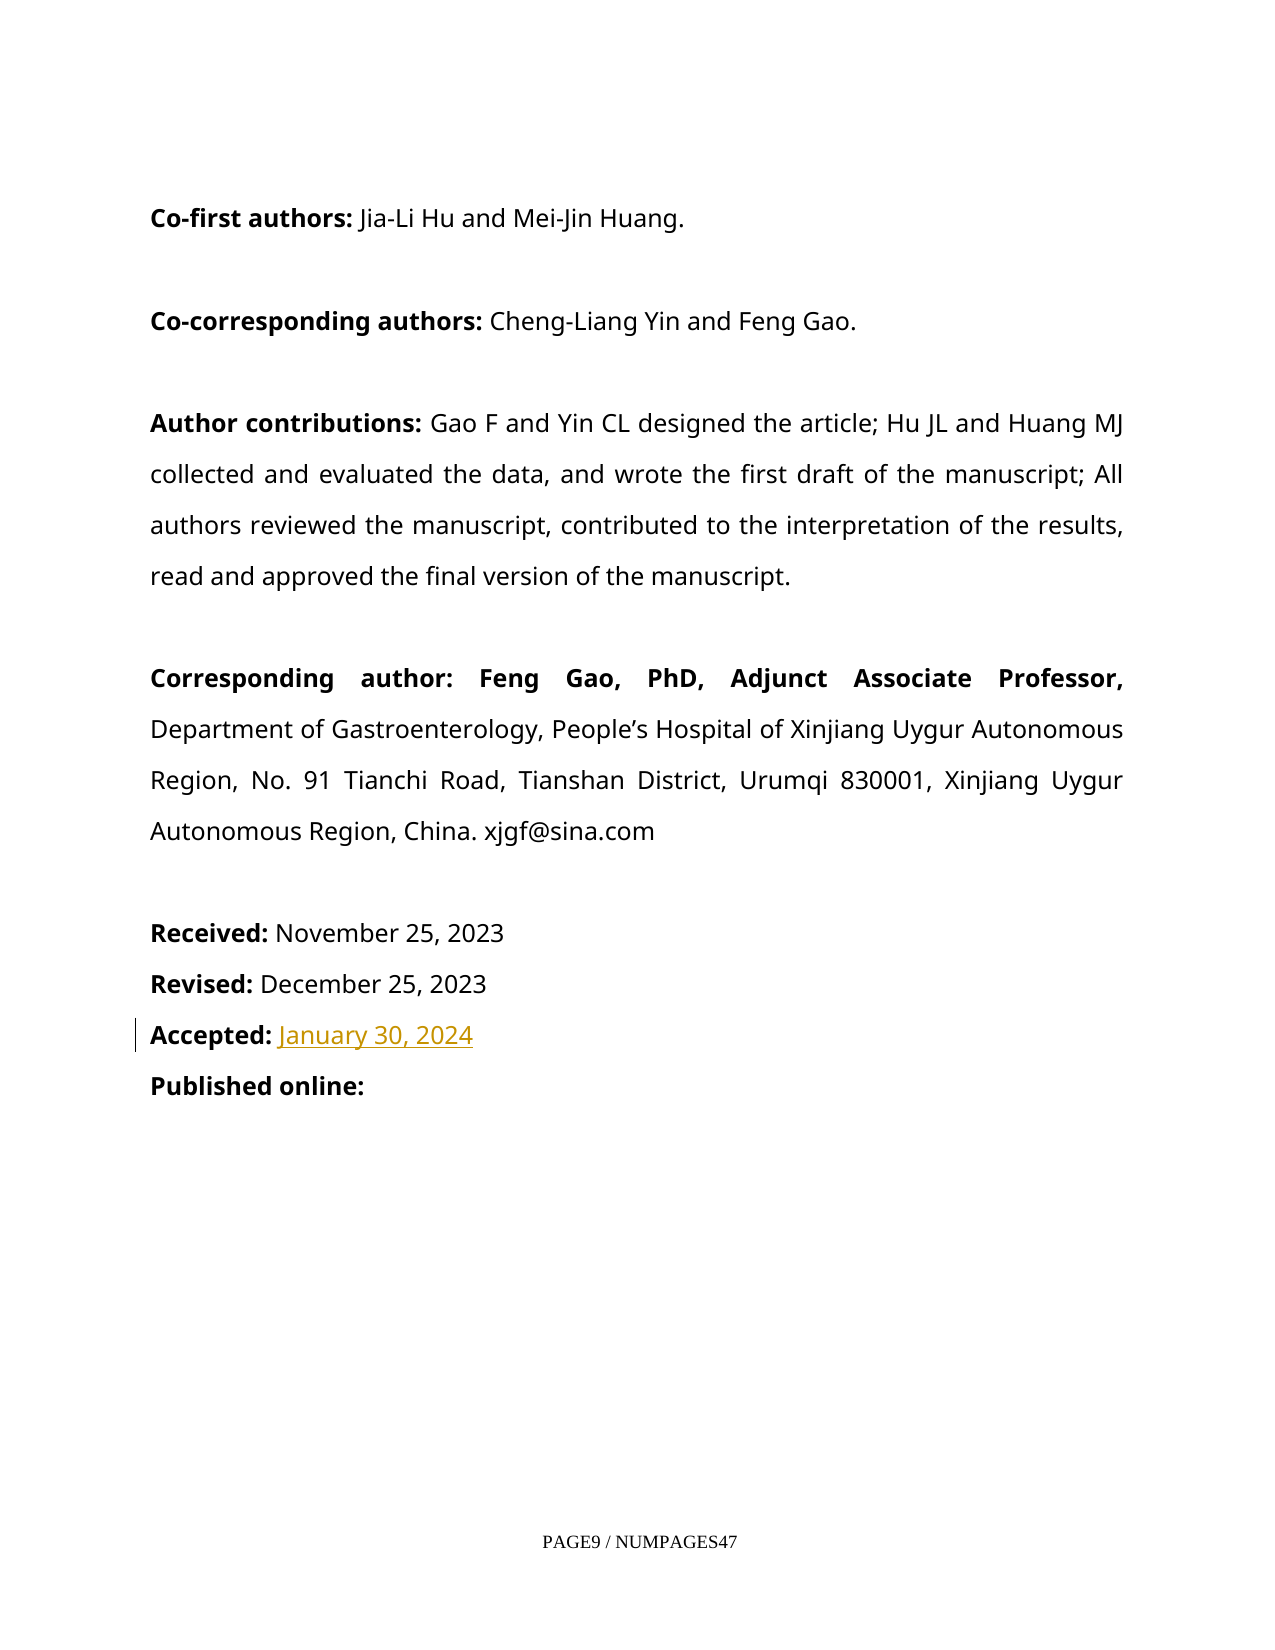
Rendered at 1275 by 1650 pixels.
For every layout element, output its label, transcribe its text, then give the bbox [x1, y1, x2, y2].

text Accepted: [150, 1018, 1125, 1052]
text Corresponding author: Feng Gao, PhD, Adjunct Associate Professor, Department of Gastroenterology, People’s Hospital of Xinjiang Uygur Autonomous Region, No. 91 Tianchi Road, Tianshan District, Urumqi 830001, Xinjiang Uygur Autonomous Region, China. xjgf@sina.com [150, 660, 1125, 848]
text Co-first authors: Jia-Li Hu and Mei-Jin Huang. [150, 201, 1125, 235]
text Published online: [150, 1069, 1125, 1103]
text Received: November 25, 2023 [150, 916, 1125, 950]
text Revised: December 25, 2023 [150, 967, 1125, 1001]
text Author contributions: Gao F and Yin CL designed the article; Hu JL and Huang MJ collected and evaluated the data, and wrote the first draft of the manuscript; All authors reviewed the manuscript, contributed to the interpretation of the results, read and approved the final version of the manuscript. [150, 405, 1125, 592]
text Co-corresponding authors: Cheng-Liang Yin and Feng Gao. [150, 303, 1125, 337]
